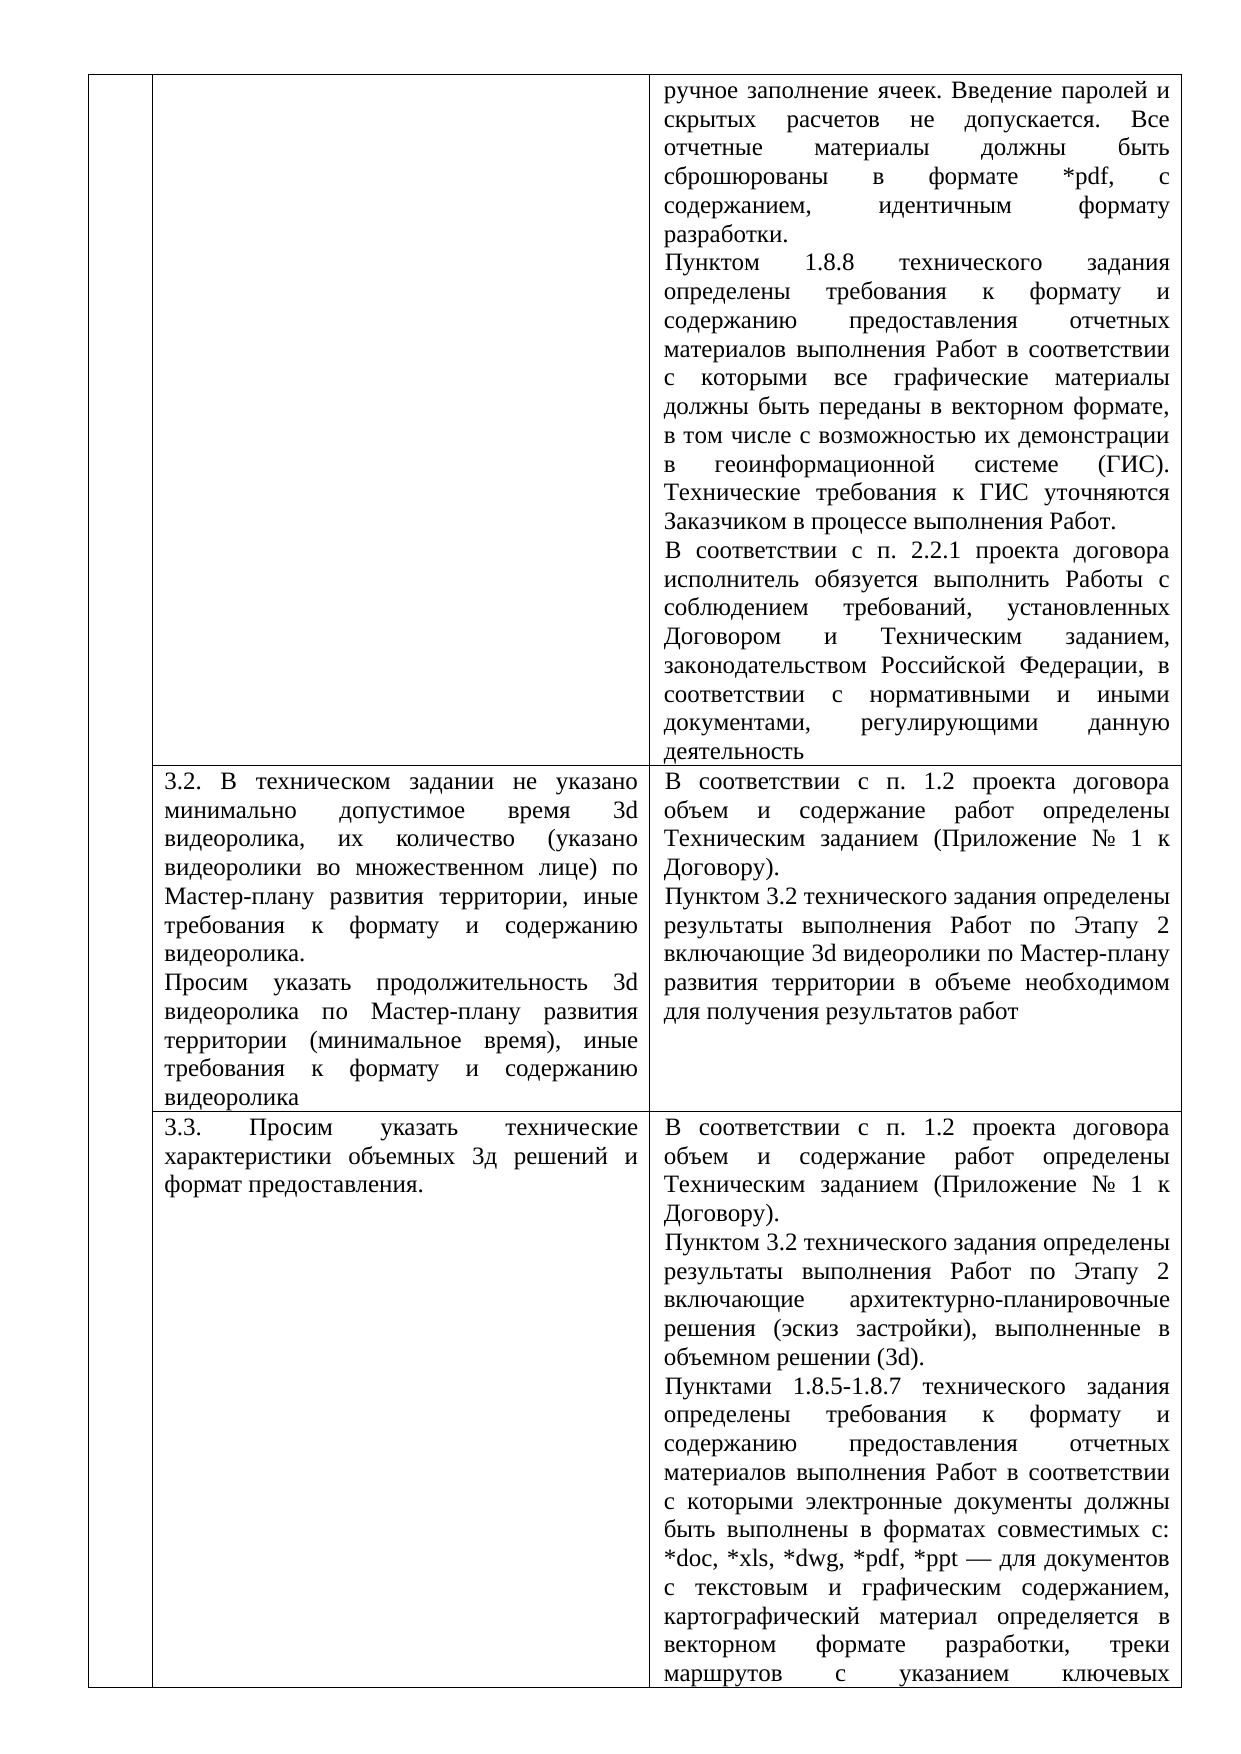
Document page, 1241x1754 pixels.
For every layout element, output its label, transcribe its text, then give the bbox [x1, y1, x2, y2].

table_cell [153, 1112, 649, 1687]
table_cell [650, 75, 1181, 765]
table_cell В соответствии с п. 1.2 проекта договора объем и содержание работ определены Техническим заданием (Приложение № 1 к Договору). Пунктом 3.2 технического задания определены результаты выполнения Работ по Этапу 2 включающие 3d видеоролики по Мастер-плану развития территории в объеме необходимом для получения результатов работ [650, 766, 1181, 1111]
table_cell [153, 75, 649, 765]
table_cell 3.2. В техническом задании не указано минимально допустимое время 3d видеоролика, их количество (указано видеоролики во множественном лице) по Мастер-плану развития территории, иные требования к формату и содержанию видеоролика. Просим указать продолжительность 3d видеоролика по Мастер-плану развития территории (минимальное время), иные требования к формату и содержанию видеоролика [153, 766, 649, 1111]
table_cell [650, 1112, 1181, 1687]
